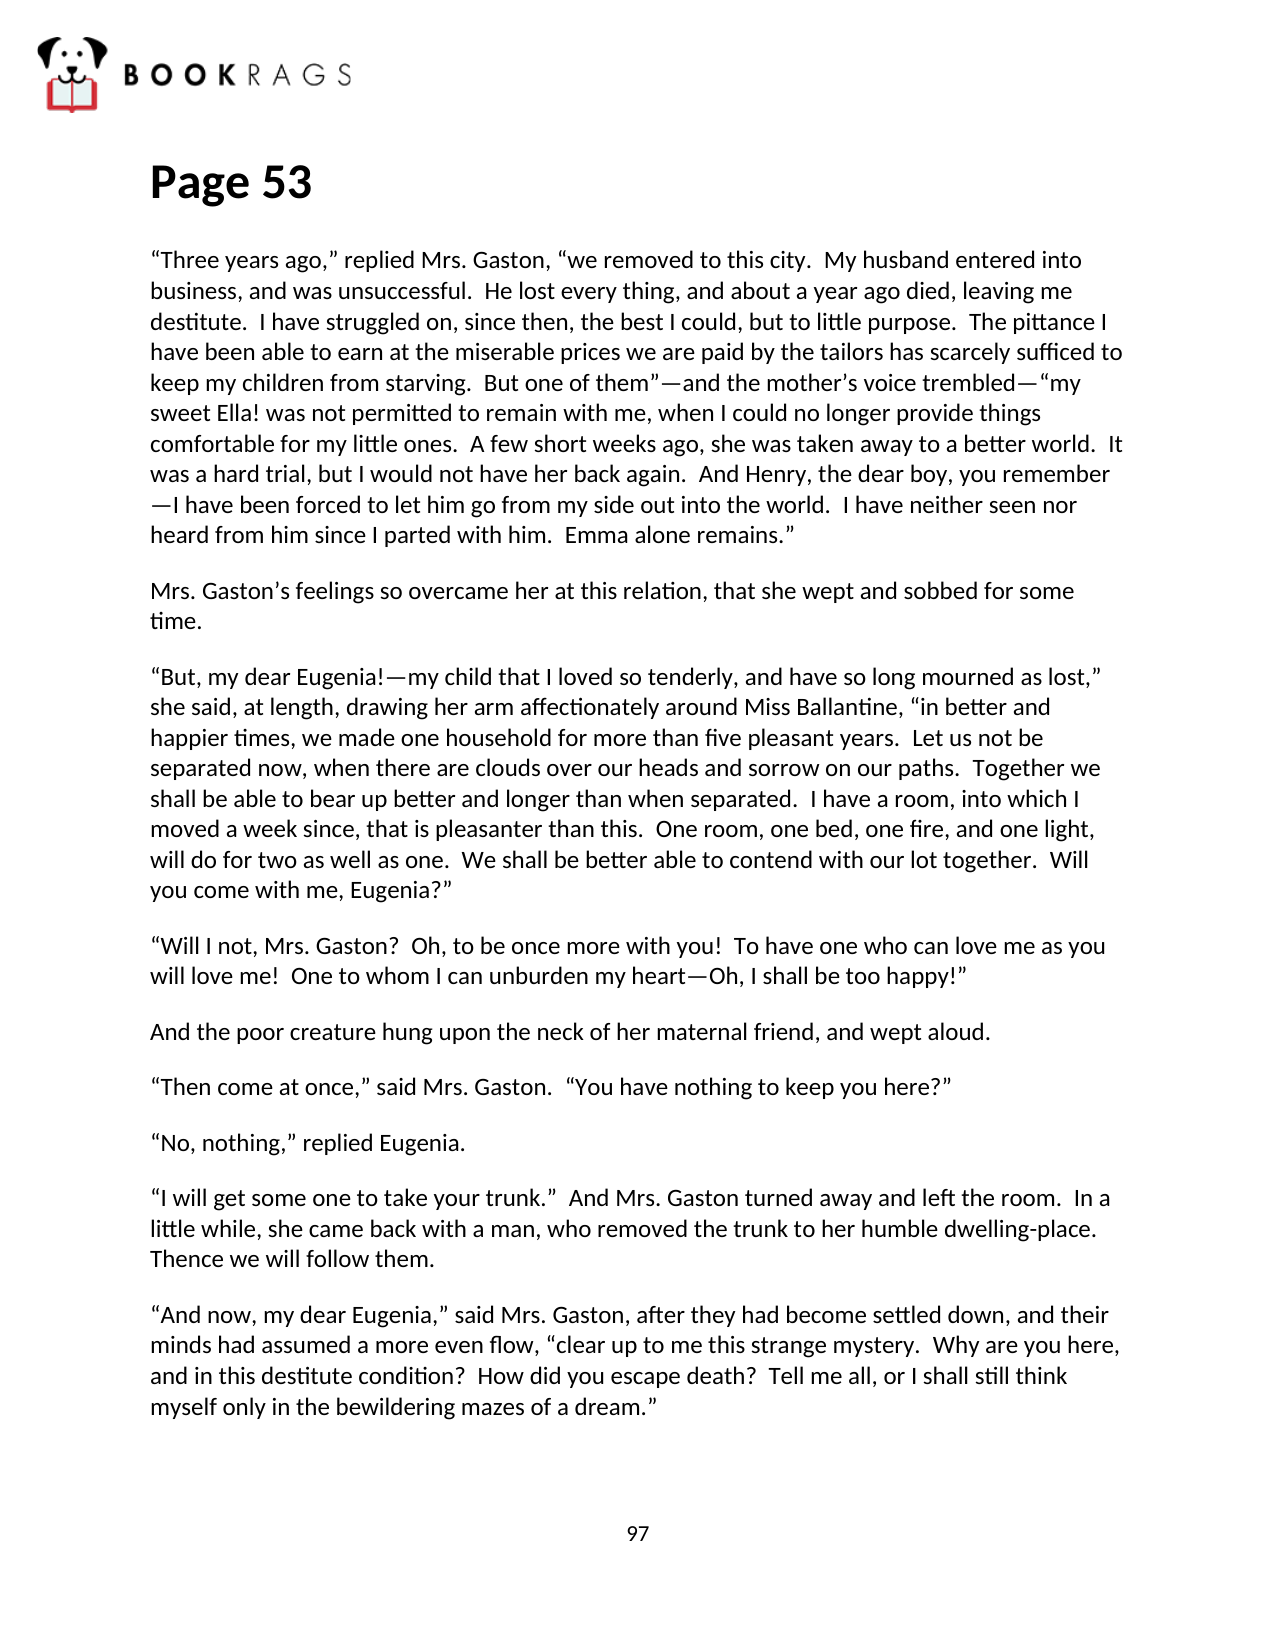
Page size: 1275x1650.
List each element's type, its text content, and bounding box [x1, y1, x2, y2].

text “Three years ago,” replied Mrs. Gaston, “we removed to this city. My husband entered into business, and was unsuccessful. He lost every thing, and about a year ago died, leaving me destitute. I have struggled on, since then, the best I could, but to little purpose. The pittance I have been able to earn at the miserable prices we are paid by the tailors has scarcely sufficed to keep my children from starving. But one of them”—­and the mother’s voice trembled—­“my sweet Ella! was not permitted to remain with me, when I could no longer provide things comfortable for my little ones. A few short weeks ago, she was taken away to a better world. It was a hard trial, but I would not have her back again. And Henry, the dear boy, you remember—­I have been forced to let him go from my side out into the world. I have neither seen nor heard from him since I parted with him. Emma alone remains.” [150, 244, 1125, 550]
text “I will get some one to take your trunk.” And Mrs. Gaston turned away and left the room. In a little while, she came back with a man, who removed the trunk to her humble dwelling-place. Thence we will follow them. [150, 1183, 1125, 1274]
text Mrs. Gaston’s feelings so overcame her at this relation, that she wept and sobbed for some time. [150, 575, 1125, 636]
text “And now, my dear Eugenia,” said Mrs. Gaston, after they had become settled down, and their minds had assumed a more even flow, “clear up to me this strange mystery. Why are you here, and in this destitute condition? How did you escape death? Tell me all, or I shall still think myself only in the bewildering mazes of a dream.” [150, 1299, 1125, 1421]
text “But, my dear Eugenia!—­my child that I loved so tenderly, and have so long mourned as lost,” she said, at length, drawing her arm affectionately around Miss Ballantine, “in better and happier times, we made one household for more than five pleasant years. Let us not be separated now, when there are clouds over our heads and sorrow on our paths. Together we shall be able to bear up better and longer than when separated. I have a room, into which I moved a week since, that is pleasanter than this. One room, one bed, one fire, and one light, will do for two as well as one. We shall be better able to contend with our lot together. Will you come with me, Eugenia?” [150, 661, 1125, 905]
text “Then come at once,” said Mrs. Gaston. “You have nothing to keep you here?” [150, 1072, 1125, 1102]
text Page 53 [150, 150, 1125, 211]
text And the poor creature hung upon the neck of her maternal friend, and wept aloud. [150, 1016, 1125, 1047]
text “No, nothing,” replied Eugenia. [150, 1127, 1125, 1158]
text “Will I not, Mrs. Gaston? Oh, to be once more with you! To have one who can love me as you will love me! One to whom I can unburden my heart—­Oh, I shall be too happy!” [150, 930, 1125, 991]
picture [37, 37, 351, 113]
